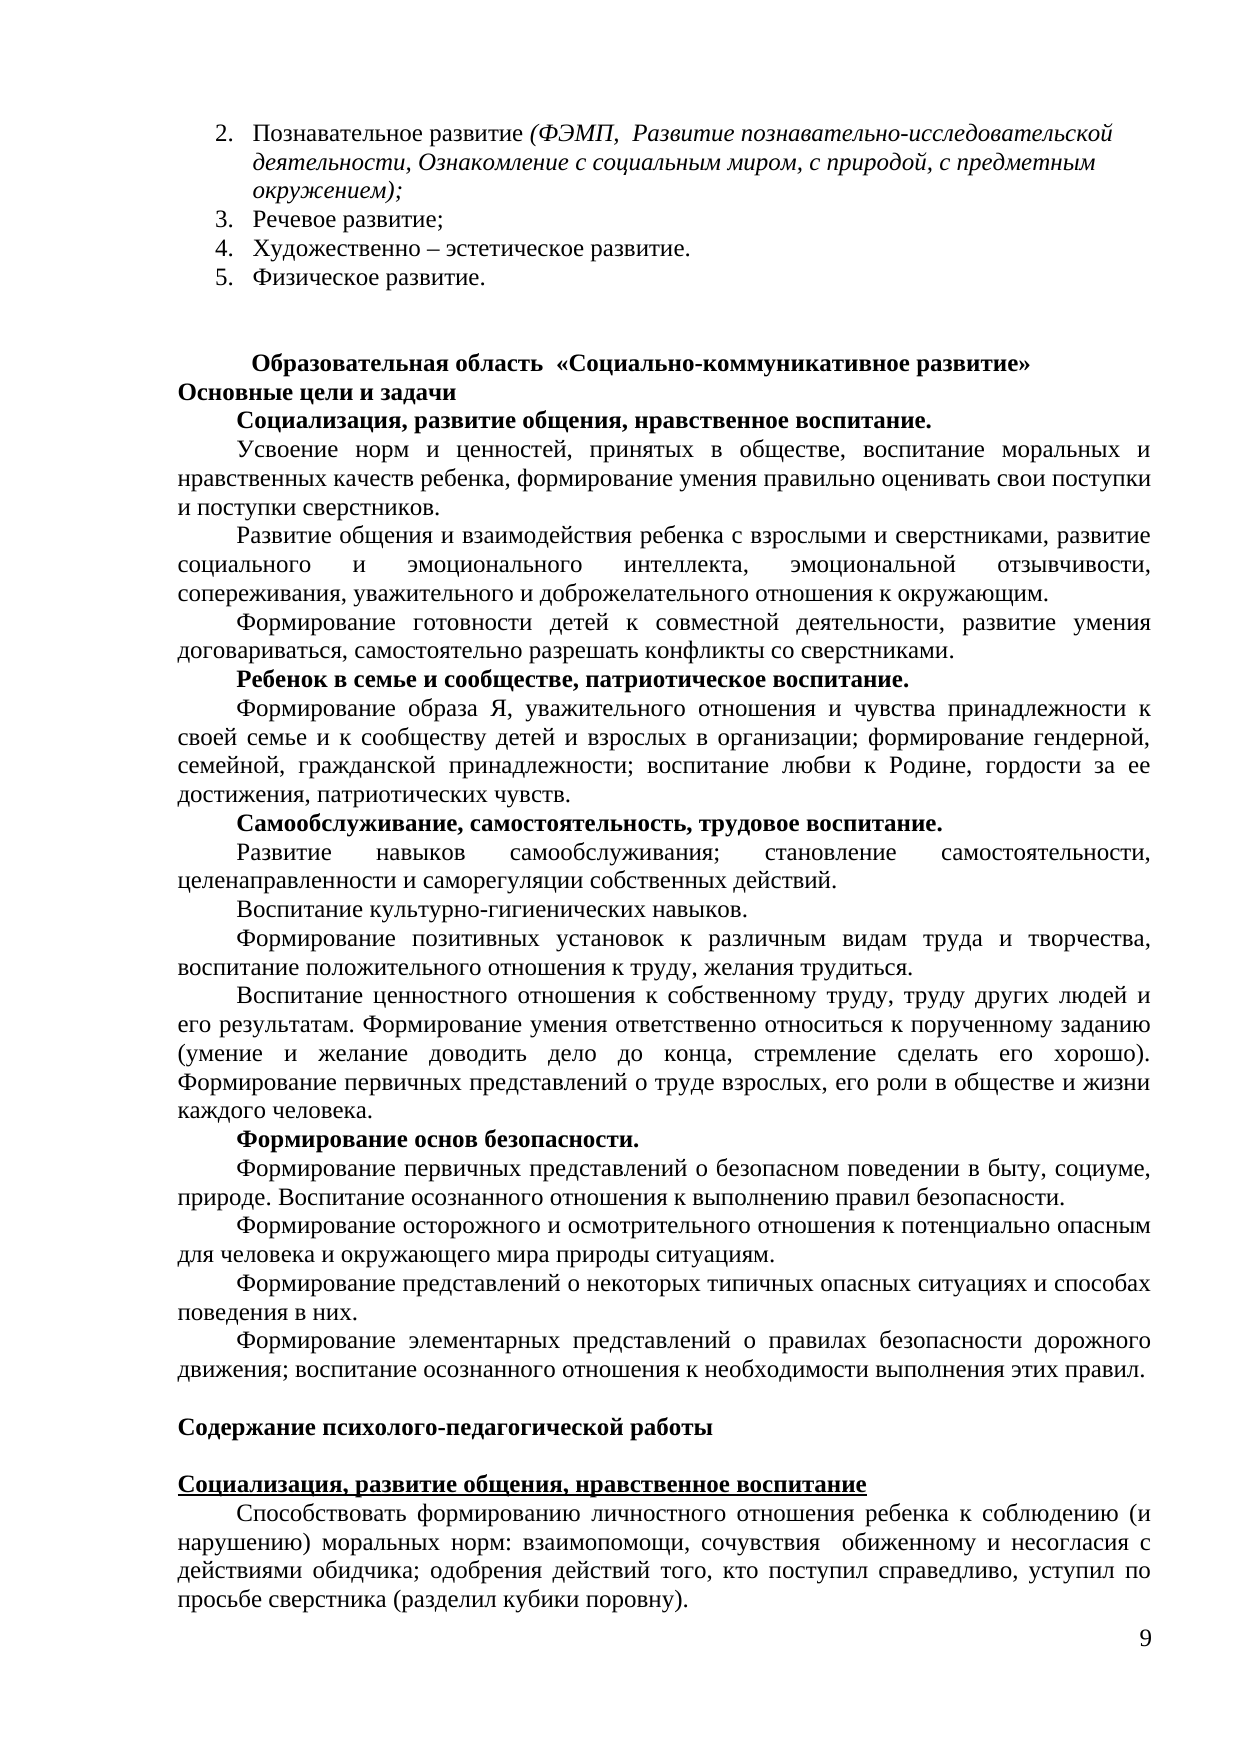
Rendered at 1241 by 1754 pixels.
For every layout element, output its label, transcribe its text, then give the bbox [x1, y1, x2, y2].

text Формирование основ безопасности. [177, 1124, 1152, 1153]
text Самообслуживание, самостоятельность, трудовое воспитание. [177, 808, 1152, 837]
list Физическое развитие. [215, 262, 1152, 291]
text Формирование первичных представлений о безопасном поведении в быту, социуме, природе. Воспитание осознанного отношения к выполнению правил безопасности. [177, 1153, 1152, 1211]
text Способствовать формированию личностного отношения ребенка к соблюдению (и нарушению) моральных норм: взаимопомощи, сочувствия обиженному и несогласия с действиями обидчика; одобрения действий того, кто поступил справедливо, уступил по просьбе сверстника (разделил кубики поровну). [177, 1498, 1152, 1613]
text Формирование образа Я, уважительного отношения и чувства принадлежности к своей семье и к сообществу детей и взрослых в организации; формирование гендерной, семейной, гражданской принадлежности; воспитание любви к Родине, гордости за ее достижения, патриотических чувств. [177, 693, 1152, 808]
text Развитие общения и взаимодействия ребенка с взрослыми и сверстниками, развитие социального и эмоционального интеллекта, эмоциональной отзывчивости, сопереживания, уважительного и доброжелательного отношения к окружающим. [177, 521, 1152, 607]
text Социализация, развитие общения, нравственное воспитание [177, 1469, 1152, 1498]
text Воспитание культурно-гигиенических навыков. [177, 894, 1152, 923]
text Формирование позитивных установок к различным видам труда и творчества, воспитание положительного отношения к труду, желания трудиться. [177, 923, 1152, 981]
list Познавательное развитие (ФЭМП, Развитие познавательно-исследовательской деятельности, Ознакомление с социальным миром, с природой, с предметным окружением); [215, 118, 1152, 204]
list Художественно – эстетическое развитие. [215, 233, 1152, 262]
text Развитие навыков самообслуживания; становление самостоятельности, целенаправленности и саморегуляции собственных действий. [177, 837, 1152, 894]
text Содержание психолого-педагогической работы [177, 1412, 1152, 1441]
text Формирование представлений о некоторых типичных опасных ситуациях и способах поведения в них. [177, 1268, 1152, 1326]
text Формирование готовности детей к совместной деятельности, развитие умения договариваться, самостоятельно разрешать конфликты со сверстниками. [177, 607, 1152, 664]
text Усвоение норм и ценностей, принятых в обществе, воспитание моральных и нравственных качеств ребенка, формирование умения правильно оценивать свои поступки и поступки сверстников. [177, 434, 1152, 521]
text Социализация, развитие общения, нравственное воспитание. [177, 406, 1152, 434]
text Формирование элементарных представлений о правилах безопасности дорожного движения; воспитание осознанного отношения к необходимости выполнения этих правил. [177, 1326, 1152, 1383]
text Формирование осторожного и осмотрительного отношения к потенциально опасным для человека и окружающего мира природы ситуациям. [177, 1211, 1152, 1268]
text Ребенок в семье и сообществе, патриотическое воспитание. [177, 664, 1152, 693]
text Образовательная область «Социально-коммуникативное развитие» [177, 348, 1152, 377]
list Речевое развитие; [215, 204, 1152, 233]
text Воспитание ценностного отношения к собственному труду, труду других людей и его результатам. Формирование умения ответственно относиться к порученному заданию (умение и желание доводить дело до конца, стремление сделать его хорошо). Формирование первичных представлений о труде взрослых, его роли в обществе и жизни каждого человека. [177, 981, 1152, 1124]
text Основные цели и задачи [177, 377, 1152, 406]
